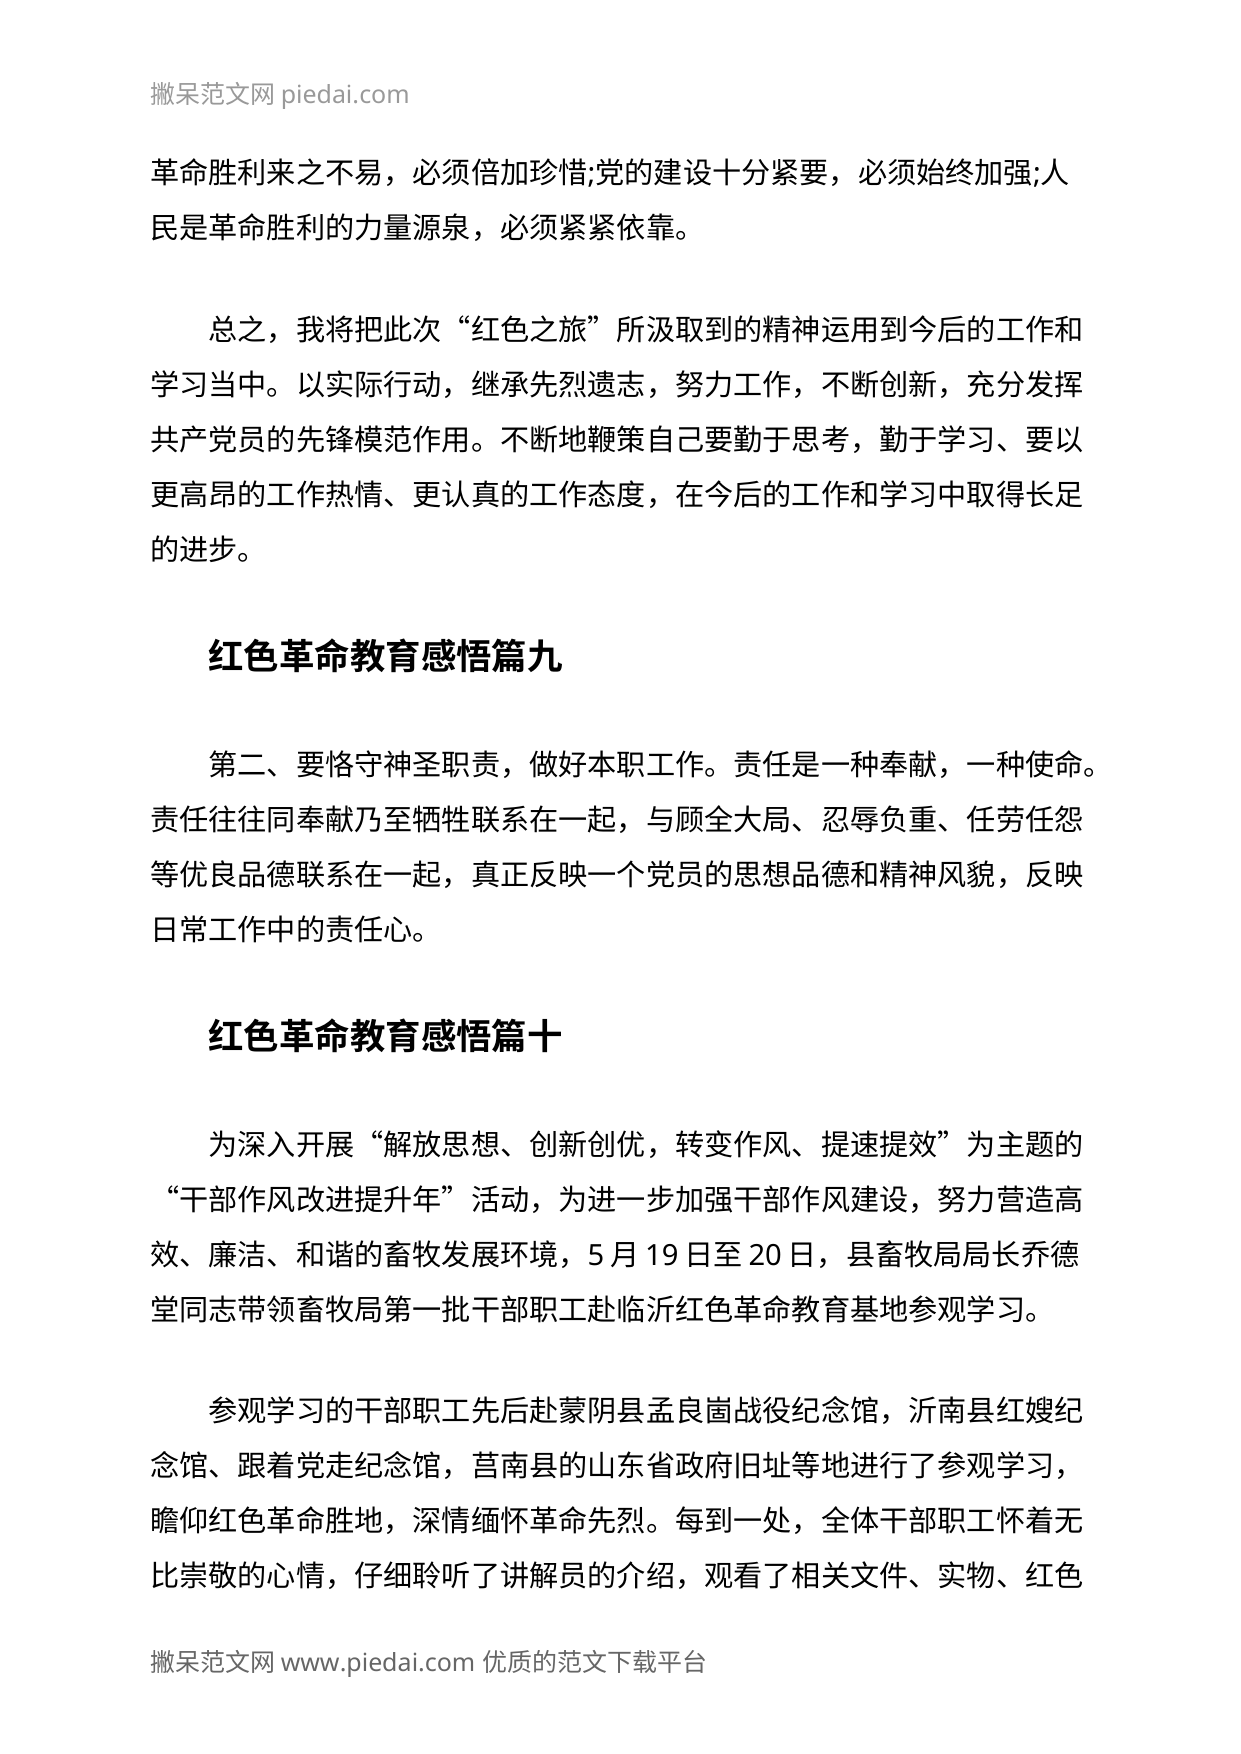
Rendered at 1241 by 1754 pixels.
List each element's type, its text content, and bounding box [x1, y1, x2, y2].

text 总之，我将把此次“红色之旅”所汲取到的精神运用到今后的工作和学习当中。以实际行动，继承先烈遗志，努力工作，不断创新，充分发挥共产党员的先锋模范作用。不断地鞭策自己要勤于思考，勤于学习、要以更高昂的工作热情、更认真的工作态度，在今后的工作和学习中取得长足的进步。 [150, 307, 1090, 569]
text 红色革命教育感悟篇九 [150, 628, 1090, 679]
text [150, 1388, 1090, 1595]
text 为深入开展“解放思想、创新创优，转变作风、提速提效”为主题的“干部作风改进提升年”活动，为进一步加强干部作风建设，努力营造高效、廉洁、和谐的畜牧发展环境，5月19日至20日，县畜牧局局长乔德堂同志带领畜牧局第一批干部职工赴临沂红色革命教育基地参观学习。 [150, 1121, 1090, 1328]
text 第二、要恪守神圣职责，做好本职工作。责任是一种奉献，一种使命。责任往往同奉献乃至牺牲联系在一起，与顾全大局、忍辱负重、任劳任怨等优良品德联系在一起，真正反映一个党员的思想品德和精神风貌，反映日常工作中的责任心。 [150, 742, 1090, 948]
text 红色革命教育感悟篇十 [150, 1008, 1090, 1059]
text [150, 150, 1090, 247]
